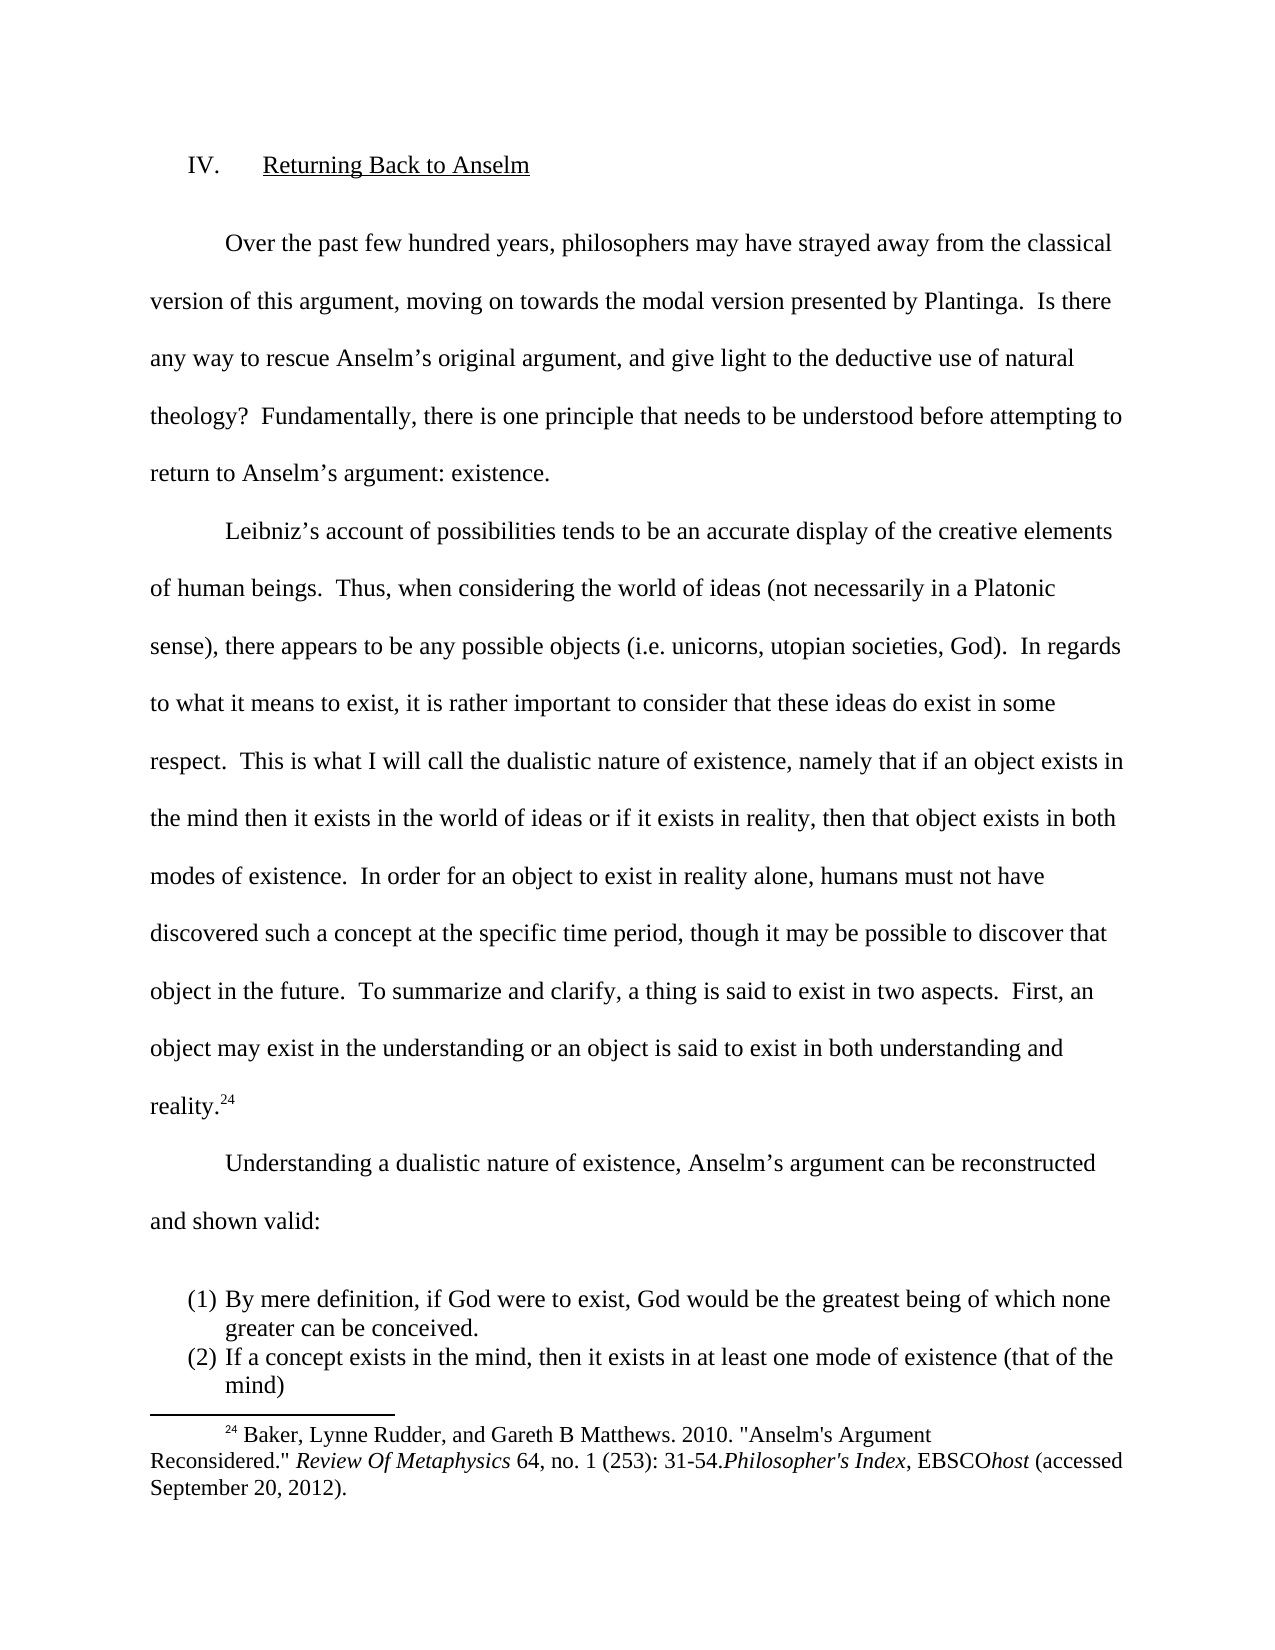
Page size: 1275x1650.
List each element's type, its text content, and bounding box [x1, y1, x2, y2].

text Over the past few hundred years, philosophers may have strayed away from the classical version of this argument, moving on towards the modal version presented by Plantinga. Is there any way to rescue Anselm’s original argument, and give light to the deductive use of natural theology? Fundamentally, there is one principle that needs to be understood before attempting to return to Anselm’s argument: existence. [150, 228, 1125, 487]
list By mere definition, if God were to exist, God would be the greatest being of which none greater can be conceived. [187, 1284, 1125, 1342]
text Leibniz’s account of possibilities tends to be an accurate display of the creative elements of human beings. Thus, when considering the world of ideas (not necessarily in a Platonic sense), there appears to be any possible objects (i.e. unicorns, utopian societies, God). In regards to what it means to exist, it is rather important to consider that these ideas do exist in some respect. This is what I will call the dualistic nature of existence, namely that if an object exists in the mind then it exists in the world of ideas or if it exists in reality, then that object exists in both modes of existence. In order for an object to exist in reality alone, humans must not have discovered such a concept at the specific time period, though it may be possible to discover that object in the future. To summarize and clarify, a thing is said to exist in two aspects. First, an object may exist in the understanding or an object is said to exist in both understanding and reality. [150, 516, 1125, 1119]
list Returning Back to Anselm [187, 150, 1125, 179]
text Understanding a dualistic nature of existence, Anselm’s argument can be reconstructed and shown valid: [150, 1148, 1125, 1234]
list If a concept exists in the mind, then it exists in at least one mode of existence (that of the mind) [187, 1342, 1125, 1399]
